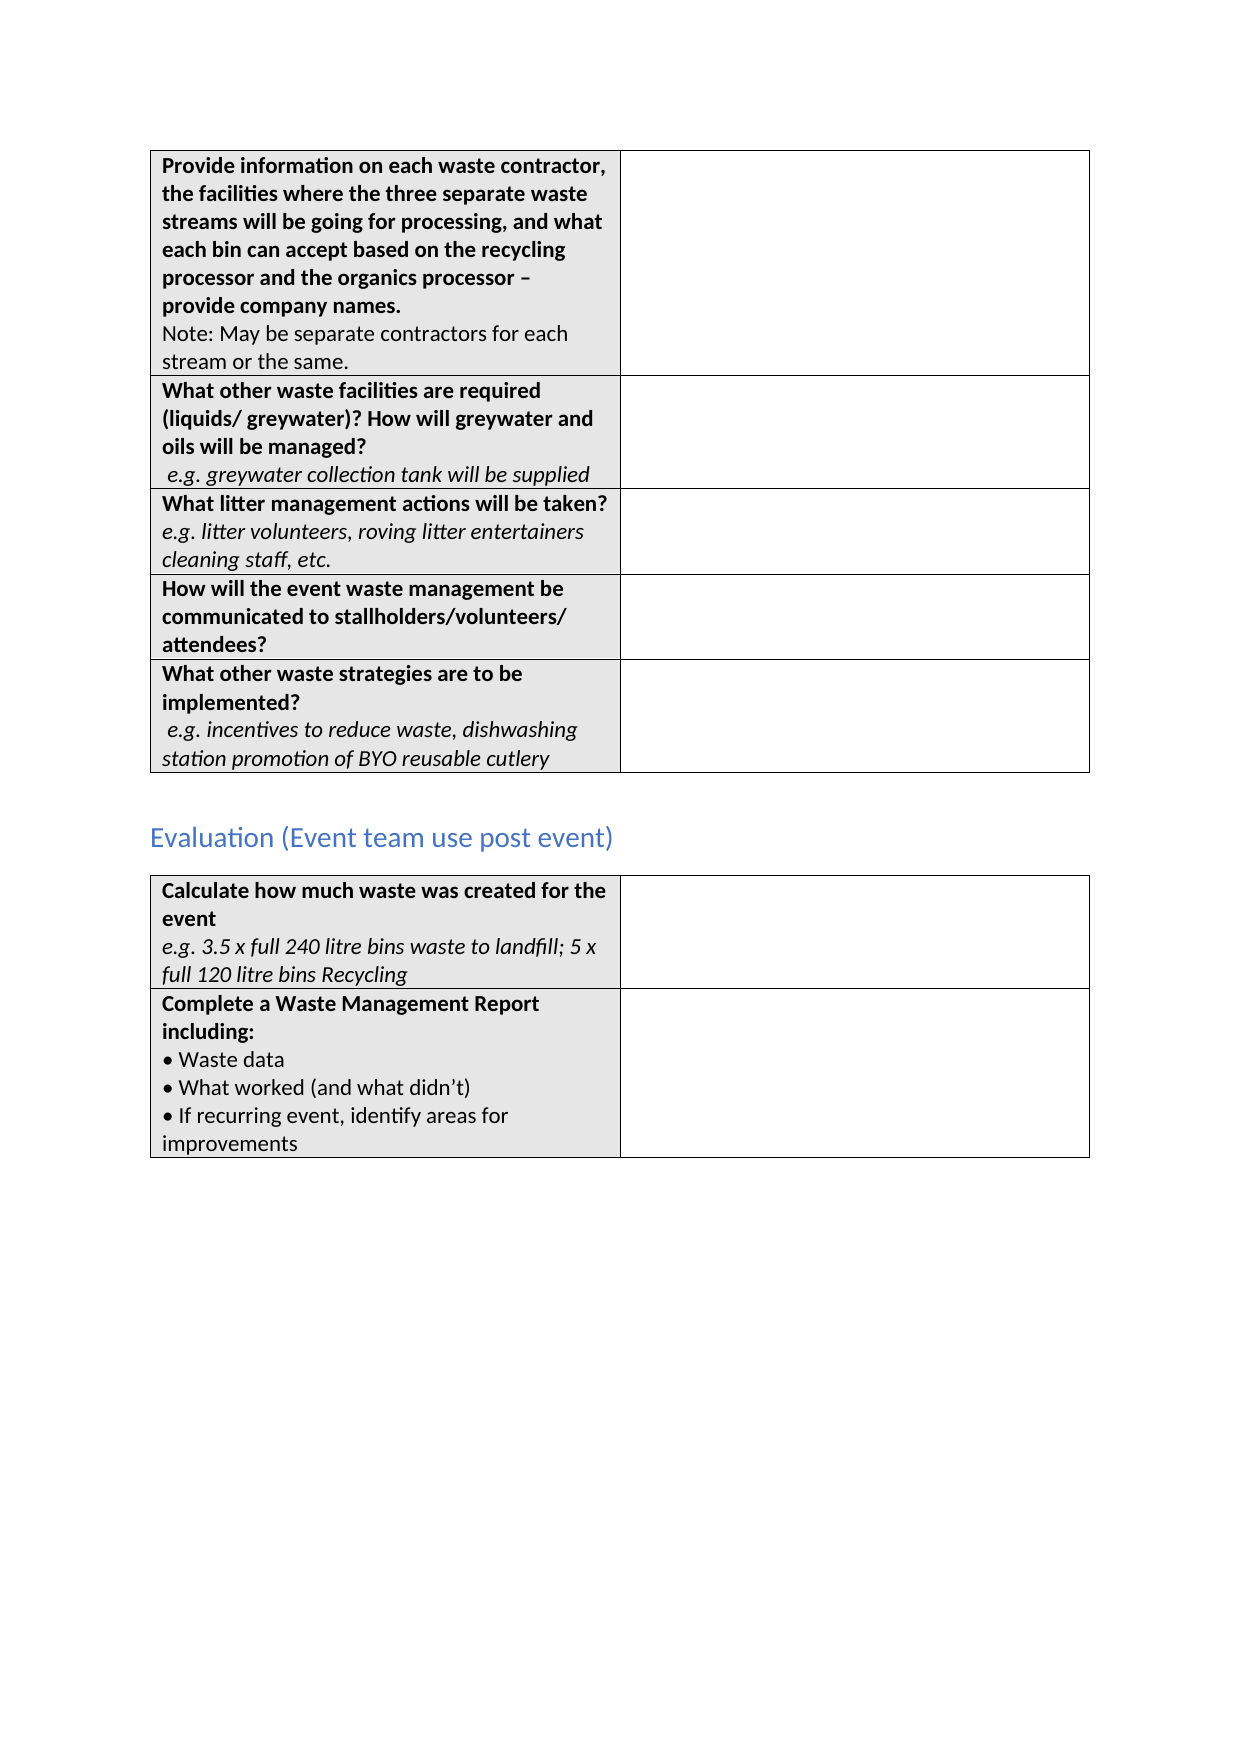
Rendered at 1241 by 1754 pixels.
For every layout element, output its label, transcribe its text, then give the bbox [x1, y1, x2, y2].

table_cell Complete a Waste Management Report including: • Waste data • What worked (and what didn’t) • If recurring event, identify areas for improvements [151, 989, 620, 1157]
table_cell [621, 376, 1089, 488]
table_cell Provide information on each waste contractor, the facilities where the three separate waste streams will be going for processing, and what each bin can accept based on the recycling processor and the organics processor – provide company names. Note: May be separate contractors for each stream or the same. [151, 151, 620, 375]
table_cell [621, 989, 1089, 1157]
table_cell What other waste facilities are required (liquids/ greywater)? How will greywater and oils will be managed? e.g. greywater collection tank will be supplied [151, 376, 620, 488]
table_cell [621, 660, 1089, 772]
table_cell What litter management actions will be taken? e.g. litter volunteers, roving litter entertainers cleaning staff, etc. [151, 489, 620, 573]
table_cell [621, 575, 1089, 658]
text Evaluation (Event team use post event) [150, 819, 1090, 855]
table_cell How will the event waste management be communicated to stallholders/volunteers/ attendees? [151, 575, 620, 658]
table_cell [621, 151, 1089, 375]
table_header Calculate how much waste was created for the event e.g. 3.5 x full 240 litre bins waste to landfill; 5 x full 120 litre bins Recycling [151, 876, 620, 988]
table_cell [621, 489, 1089, 573]
table_header [621, 876, 1089, 988]
table_cell What other waste strategies are to be implemented? e.g. incentives to reduce waste, dishwashing station promotion of BYO reusable cutlery [151, 660, 620, 772]
